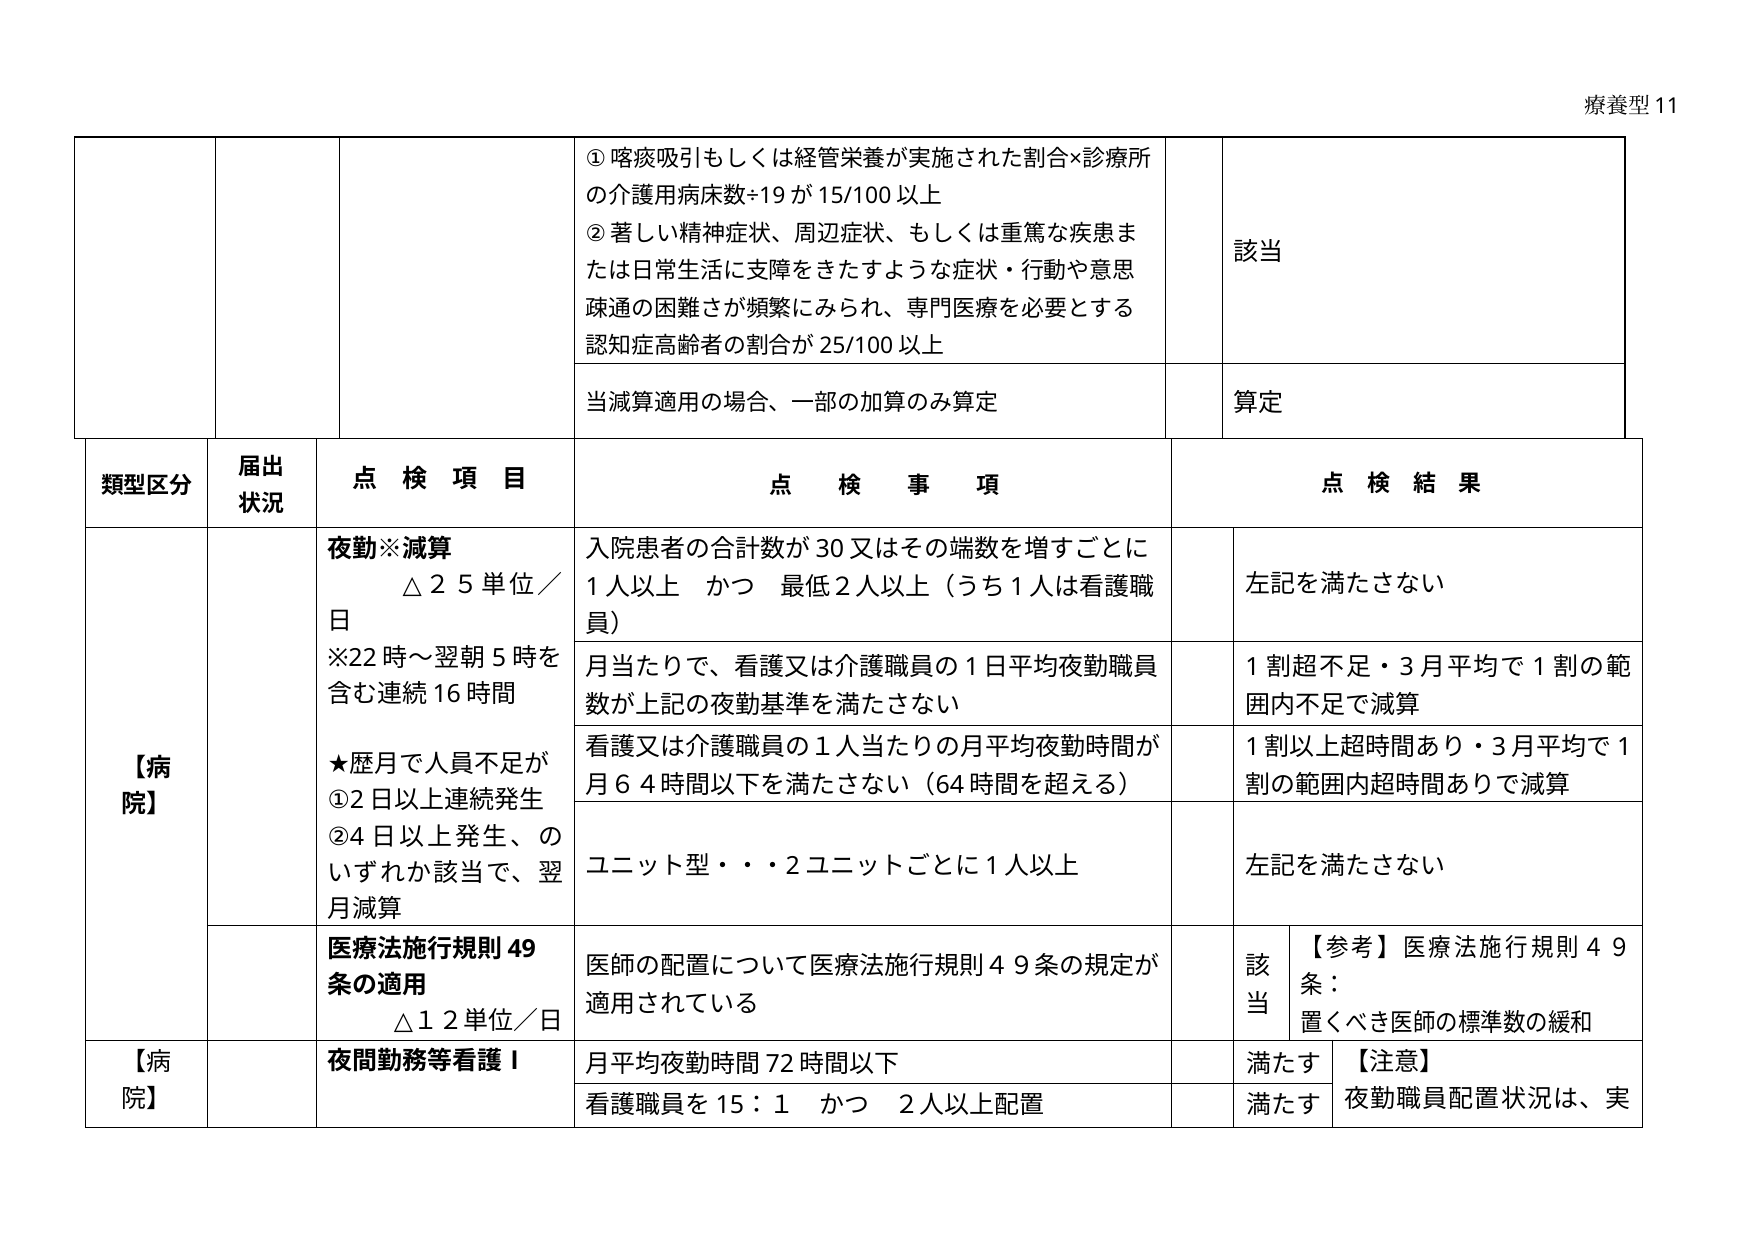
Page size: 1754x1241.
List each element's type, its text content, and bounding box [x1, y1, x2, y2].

table_cell [1172, 528, 1233, 641]
table_cell [208, 926, 316, 1039]
table_cell ユニット型・・・2ユニットごとに1人以上 [575, 802, 1171, 925]
table_cell 月当たりで、看護又は介護職員の1日平均夜勤職員数が上記の夜勤基準を満たさない [575, 642, 1171, 725]
table_cell 月平均夜勤時間72時間以下 [575, 1041, 1171, 1083]
table_cell 【注意】 夜勤職員配置状況は、実地指導当日に確認します。 「別表」を必要分記入して準備しておいてください。 [1333, 1041, 1642, 1127]
table_cell [1172, 926, 1233, 1039]
table_cell 医師の配置について医療法施行規則４９条の規定が適用されている [575, 926, 1171, 1039]
table_cell 【病院】 [86, 1041, 207, 1127]
table_cell 該当 [1223, 138, 1624, 362]
table_cell 【参考】医療法施行規則４９条： 置くべき医師の標準数の緩和 [1290, 926, 1642, 1039]
table_cell 算定 [1223, 364, 1624, 438]
table_cell 看護職員を15：１ かつ ２人以上配置 [575, 1084, 1171, 1127]
table_cell 届出 状況 [208, 439, 316, 527]
table_cell [1172, 1084, 1233, 1127]
table_cell [1172, 1041, 1233, 1083]
table_cell [1172, 642, 1233, 725]
table_cell [1166, 138, 1222, 362]
table_cell 夜勤※減算 △２５単位／日 ※22時～翌朝5時を含む連続16時間 ★歴月で人員不足が ①2日以上連続発生 ②4日以上発生、のいずれか該当で、翌月減算 [317, 528, 574, 925]
table_cell 夜間勤務等看護Ⅰ ＋２３単位／日 [317, 1041, 574, 1127]
table_cell 左記を満たさない [1234, 802, 1642, 925]
table_cell 1割超不足・3月平均で1割の範囲内不足で減算 [1234, 642, 1642, 725]
table_cell 類型区分 [86, 439, 207, 527]
table_cell [1172, 802, 1233, 925]
table_cell 1割以上超時間あり・3月平均で1割の範囲内超時間ありで減算 [1234, 726, 1642, 801]
table_cell 点 検 項 目 [317, 439, 574, 527]
table_cell ①喀痰吸引もしくは経管栄養が実施された割合×診療所の介護用病床数÷19が15/100以上 ②著しい精神症状、周辺症状、もしくは重篤な疾患または日常生活に支障をきたすような症状・行動や意思疎通の困難さが頻繁にみられ、専門医療を必要とする認知症高齢者の割合が25/100以上 [575, 138, 1165, 362]
table_cell 入院患者の合計数が30又はその端数を増すごとに1人以上 かつ 最低２人以上（うち1人は看護職員） [575, 528, 1171, 641]
table_cell [1172, 726, 1233, 801]
table_cell 該当 [1234, 926, 1289, 1039]
table_cell [208, 528, 316, 925]
table_cell 点 検 事 項 [575, 439, 1171, 527]
table_cell 当減算適用の場合、一部の加算のみ算定 [575, 364, 1165, 438]
table_cell 左記を満たさない [1234, 528, 1642, 641]
table_cell 看護又は介護職員の１人当たりの月平均夜勤時間が 月６４時間以下を満たさない（64時間を超える） [575, 726, 1171, 801]
table_cell 点 検 結 果 [1172, 439, 1642, 527]
table_cell 医療法施行規則49条の適用 △１２単位／日 [317, 926, 574, 1039]
table_cell 【病院】 [86, 528, 207, 1039]
table_cell [1166, 364, 1222, 438]
table_cell 満たす [1234, 1084, 1332, 1127]
table_cell 満たす [1234, 1041, 1332, 1083]
table_cell [208, 1041, 316, 1127]
